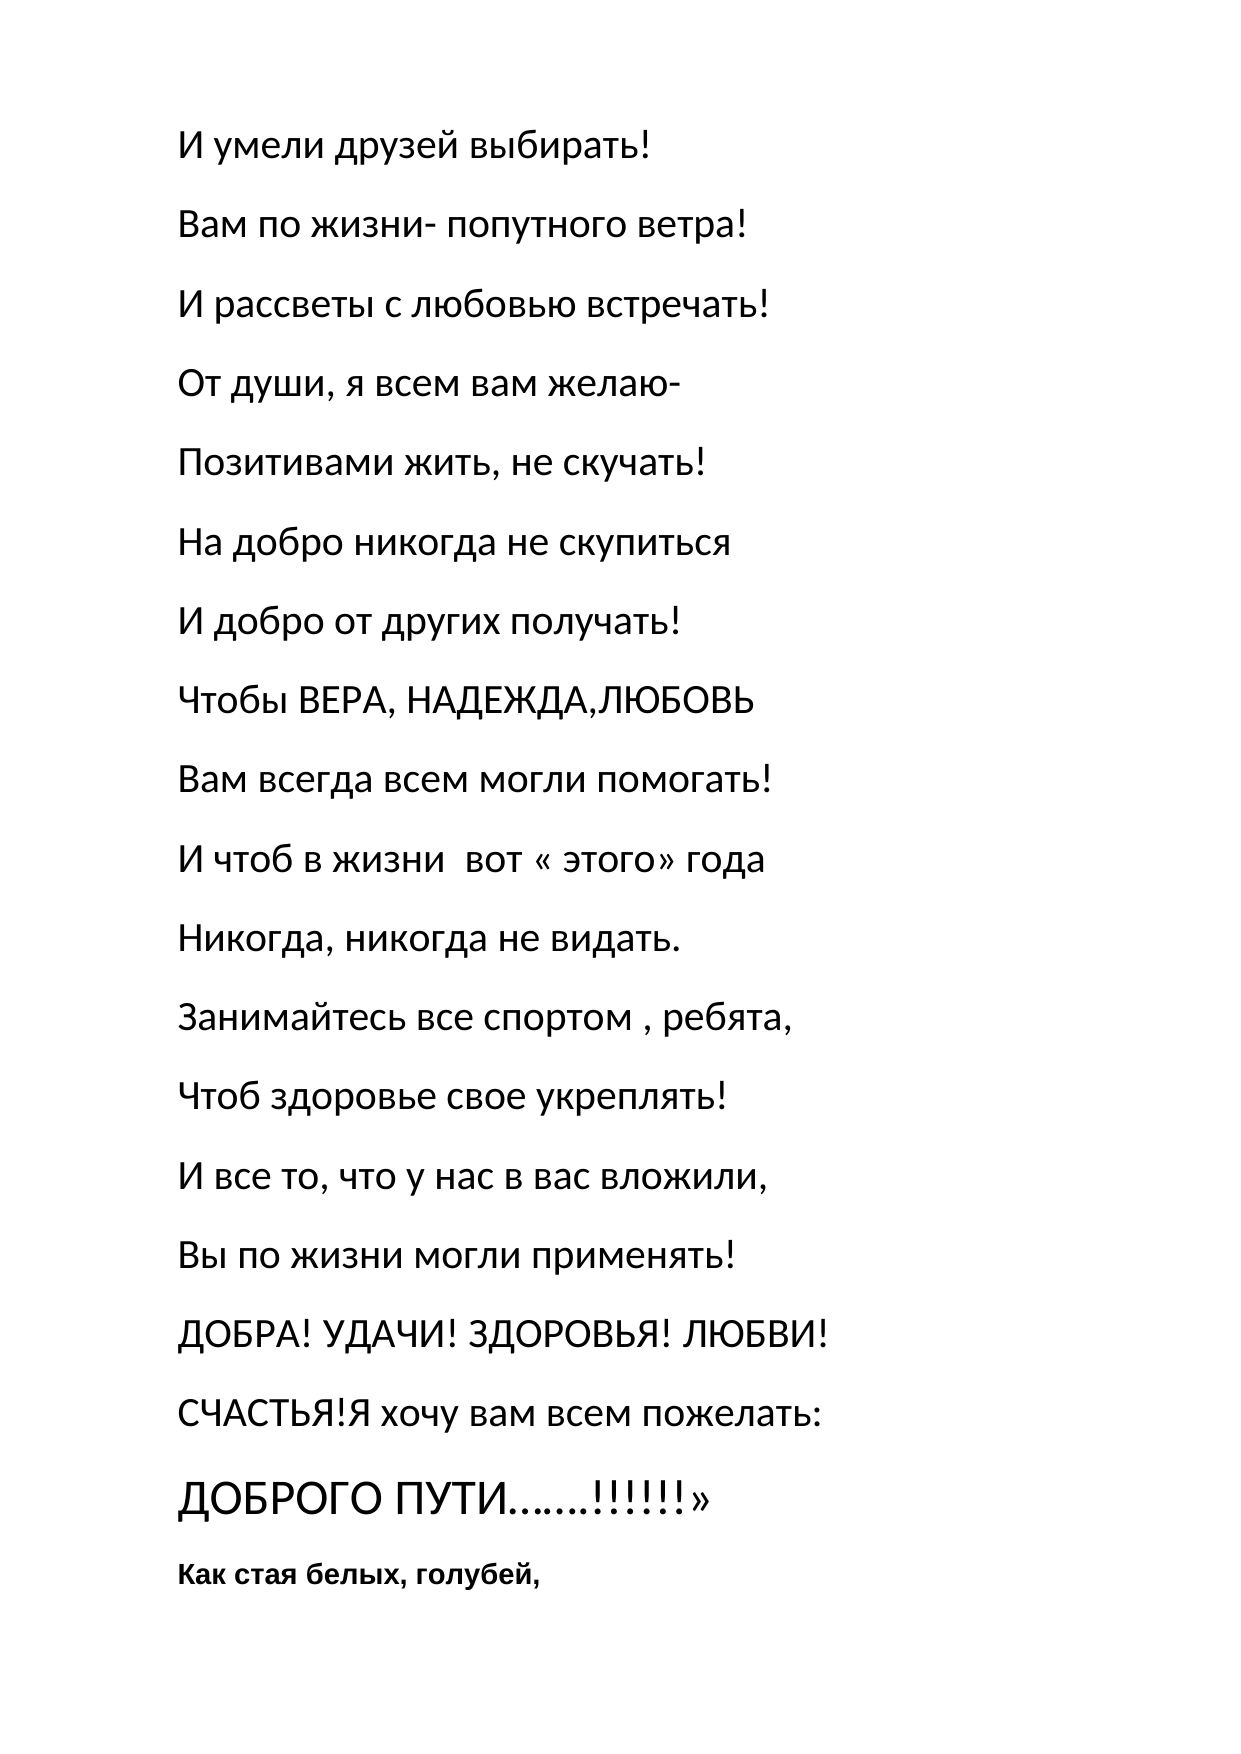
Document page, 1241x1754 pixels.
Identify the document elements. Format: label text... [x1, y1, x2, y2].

text Чтобы ВЕРА, НАДЕЖДА,ЛЮБОВЬ [177, 673, 1152, 724]
text И чтоб в жизни вот « этого» года [177, 832, 1152, 882]
text От души, я всем вам желаю- [177, 356, 1152, 407]
text СЧАСТЬЯ!Я хочу вам всем пожелать: [177, 1386, 1152, 1437]
text Чтоб здоровье свое укреплять! [177, 1069, 1152, 1120]
text И умели друзей выбирать! [177, 118, 1152, 169]
text Никогда, никогда не видать. [177, 911, 1152, 962]
text Вы по жизни могли применять! [177, 1228, 1152, 1279]
text И добро от других получать! [177, 594, 1152, 644]
text Позитивами жить, не скучать! [177, 435, 1152, 486]
text На добро никогда не скупиться [177, 514, 1152, 565]
text И все то, что у нас в вас вложили, [177, 1149, 1152, 1199]
text И рассветы с любовью встречать! [177, 277, 1152, 327]
text Вам по жизни- попутного ветра! [177, 197, 1152, 248]
text Вам всегда всем могли помогать! [177, 752, 1152, 803]
text Как стая белых, голубей, [177, 1557, 1152, 1590]
text Занимайтесь все спортом , ребята, [177, 990, 1152, 1041]
text ДОБРОГО ПУТИ…….!!!!!!» [177, 1466, 1152, 1527]
text ДОБРА! УДАЧИ! ЗДОРОВЬЯ! ЛЮБВИ! [177, 1307, 1152, 1358]
